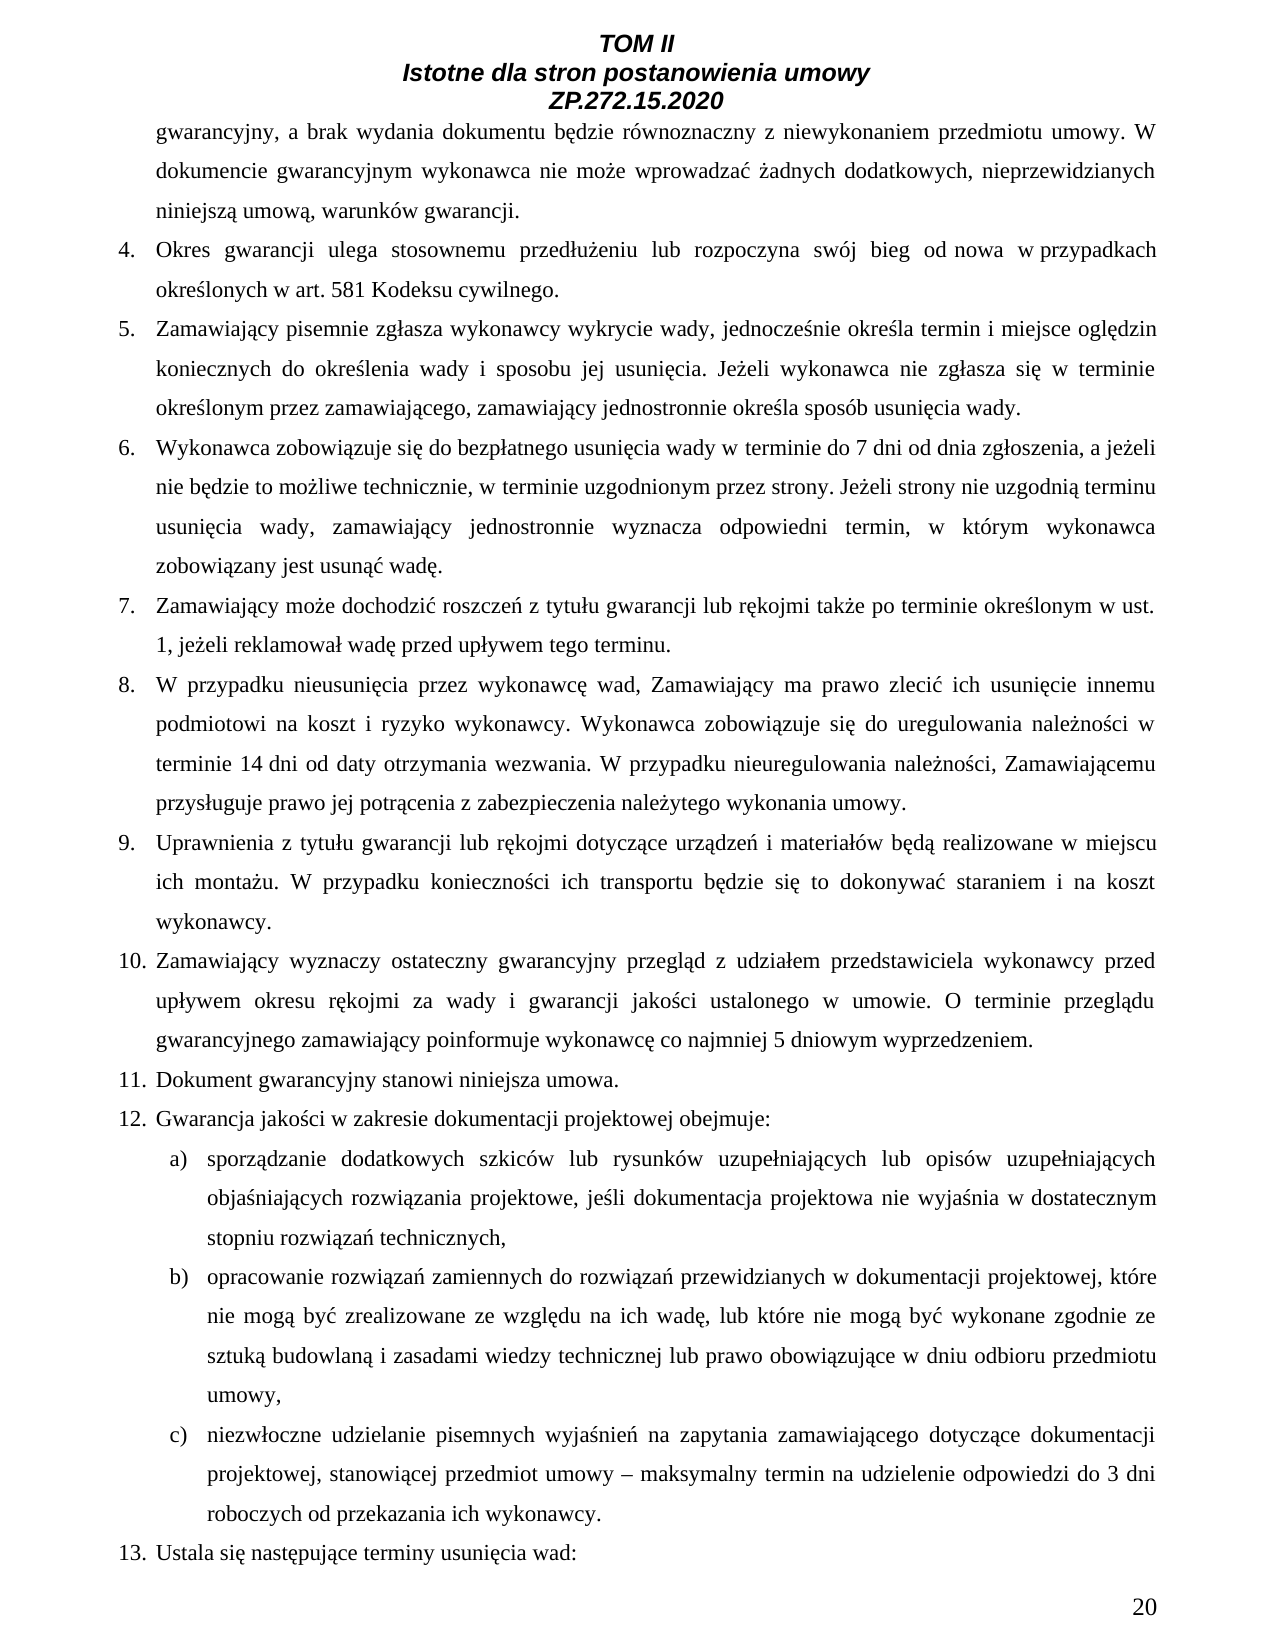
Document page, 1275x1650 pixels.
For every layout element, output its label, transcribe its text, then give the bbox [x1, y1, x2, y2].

list Zamawiający wyznaczy ostateczny gwarancyjny przegląd z udziałem przedstawiciela wykonawcy przed upływem okresu rękojmi za wady i gwarancji jakości ustalonego w umowie. O terminie przeglądu gwarancyjnego zamawiający poinformuje wykonawcę co najmniej 5 dniowym wyprzedzeniem. [118, 947, 1157, 1052]
list Gwarancja jakości w zakresie dokumentacji projektowej obejmuje: [118, 1105, 1157, 1131]
list niezwłoczne udzielanie pisemnych wyjaśnień na zapytania zamawiającego dotyczące dokumentacji projektowej, stanowiącej przedmiot umowy – maksymalny termin na udzielenie odpowiedzi do 3 dni roboczych od przekazania ich wykonawcy. [169, 1421, 1157, 1526]
list Okres gwarancji ulega stosownemu przedłużeniu lub rozpoczyna swój bieg od nowa w przypadkach określonych w art. 581 Kodeksu cywilnego. [118, 237, 1157, 302]
list W przypadku nieusunięcia przez wykonawcę wad, Zamawiający ma prawo zlecić ich usunięcie innemu podmiotowi na koszt i ryzyko wykonawcy. Wykonawca zobowiązuje się do uregulowania należności w terminie 14 dni od daty otrzymania wezwania. W przypadku nieuregulowania należności, Zamawiającemu przysługuje prawo jej potrącenia z zabezpieczenia należytego wykonania umowy. [118, 671, 1157, 816]
list Ustala się następujące terminy usunięcia wad: [118, 1539, 1157, 1566]
list opracowanie rozwiązań zamiennych do rozwiązań przewidzianych w dokumentacji projektowej, które nie mogą być zrealizowane ze względu na ich wadę, lub które nie mogą być wykonane zgodnie ze sztuką budowlaną i zasadami wiedzy technicznej lub prawo obowiązujące w dniu odbioru przedmiotu umowy, [169, 1263, 1157, 1408]
list Zamawiający może dochodzić roszczeń z tytułu gwarancji lub rękojmi także po terminie określonym w ust. 1, jeżeli reklamował wadę przed upływem tego terminu. [118, 592, 1157, 658]
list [118, 118, 1157, 223]
list Zamawiający pisemnie zgłasza wykonawcy wykrycie wady, jednocześnie określa termin i miejsce oględzin koniecznych do określenia wady i sposobu jej usunięcia. Jeżeli wykonawca nie zgłasza się w terminie określonym przez zamawiającego, zamawiający jednostronnie określa sposób usunięcia wady. [118, 316, 1157, 421]
list Wykonawca zobowiązuje się do bezpłatnego usunięcia wady w terminie do 7 dni od dnia zgłoszenia, a jeżeli nie będzie to możliwe technicznie, w terminie uzgodnionym przez strony. Jeżeli strony nie uzgodnią terminu usunięcia wady, zamawiający jednostronnie wyznacza odpowiedni termin, w którym wykonawca zobowiązany jest usunąć wadę. [118, 434, 1157, 579]
list sporządzanie dodatkowych szkiców lub rysunków uzupełniających lub opisów uzupełniających objaśniających rozwiązania projektowe, jeśli dokumentacja projektowa nie wyjaśnia w dostatecznym stopniu rozwiązań technicznych, [169, 1144, 1157, 1250]
list Uprawnienia z tytułu gwarancji lub rękojmi dotyczące urządzeń i materiałów będą realizowane w miejscu ich montażu. W przypadku konieczności ich transportu będzie się to dokonywać staraniem i na koszt wykonawcy. [118, 829, 1157, 934]
list Dokument gwarancyjny stanowi niniejsza umowa. [118, 1066, 1157, 1092]
